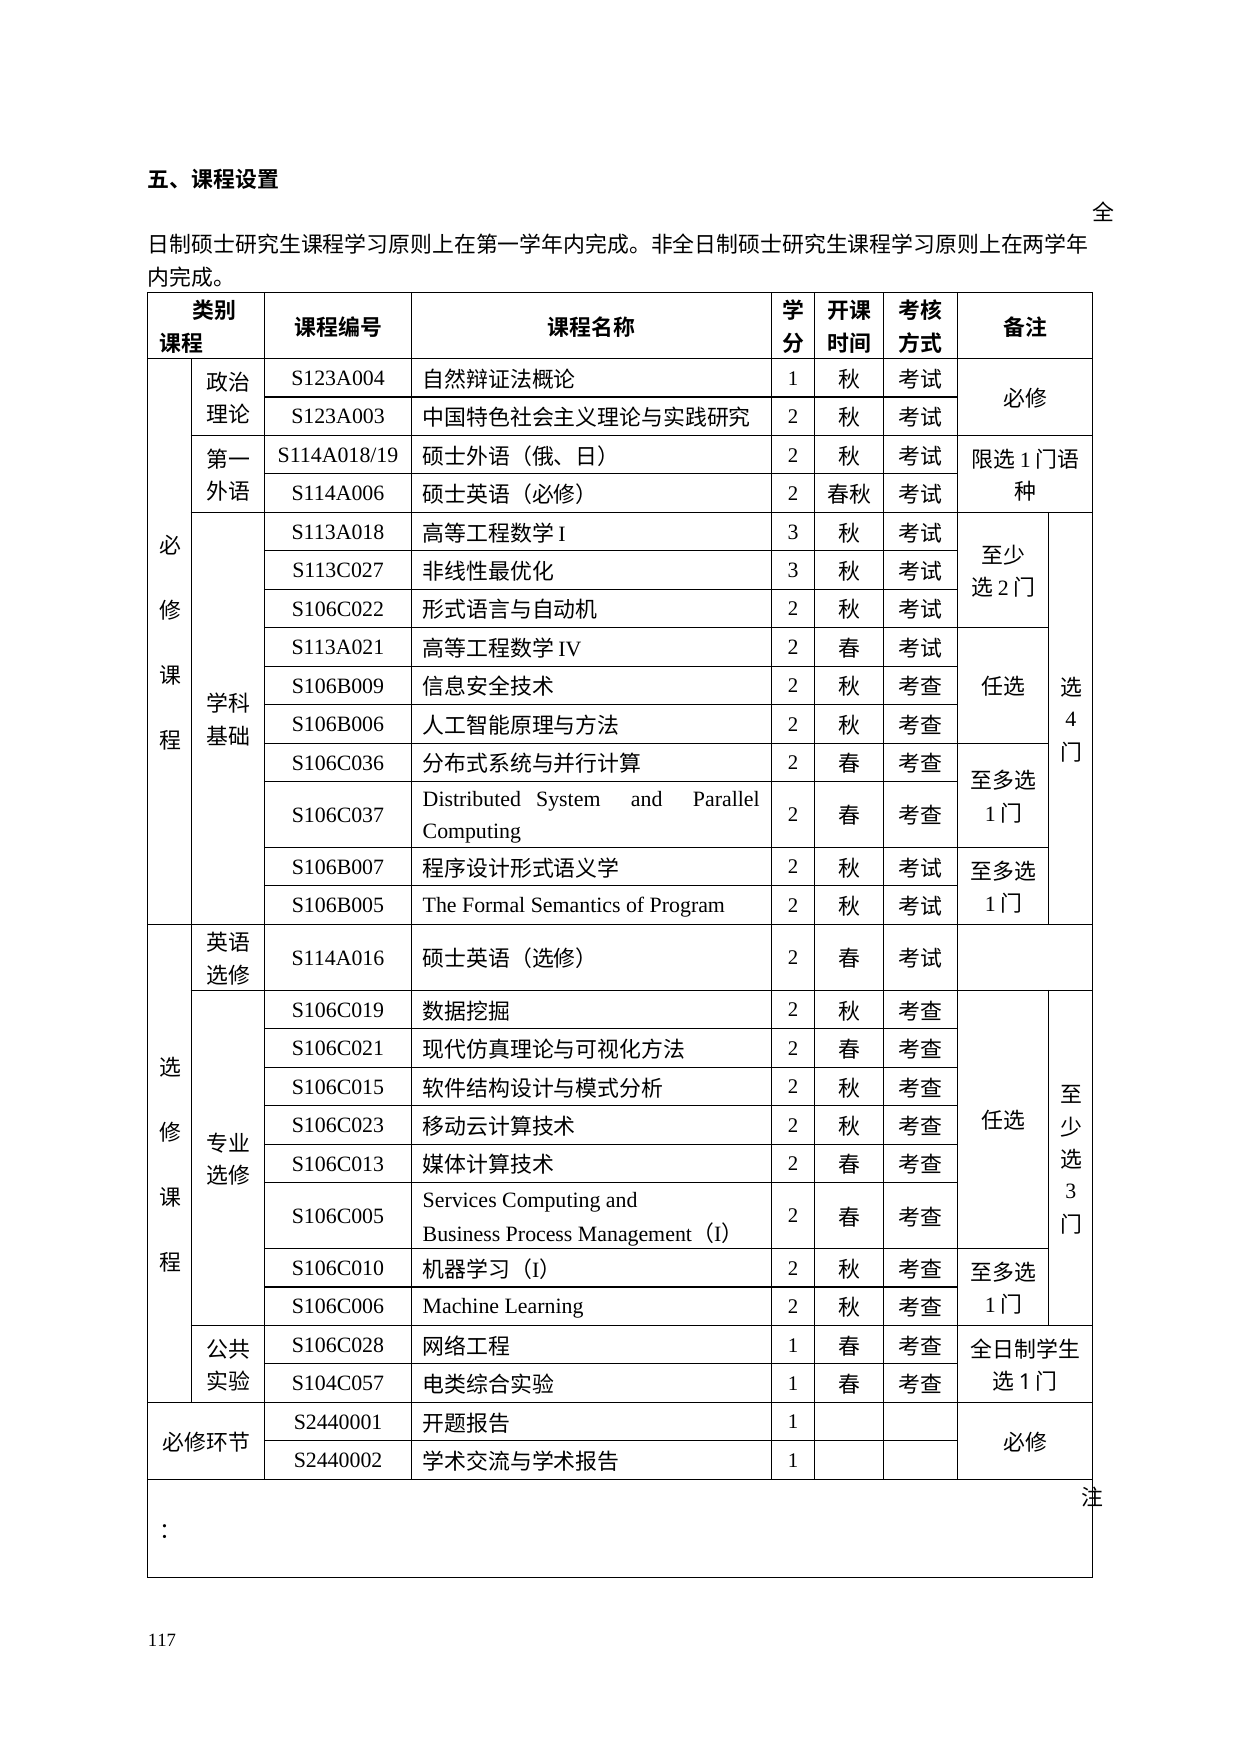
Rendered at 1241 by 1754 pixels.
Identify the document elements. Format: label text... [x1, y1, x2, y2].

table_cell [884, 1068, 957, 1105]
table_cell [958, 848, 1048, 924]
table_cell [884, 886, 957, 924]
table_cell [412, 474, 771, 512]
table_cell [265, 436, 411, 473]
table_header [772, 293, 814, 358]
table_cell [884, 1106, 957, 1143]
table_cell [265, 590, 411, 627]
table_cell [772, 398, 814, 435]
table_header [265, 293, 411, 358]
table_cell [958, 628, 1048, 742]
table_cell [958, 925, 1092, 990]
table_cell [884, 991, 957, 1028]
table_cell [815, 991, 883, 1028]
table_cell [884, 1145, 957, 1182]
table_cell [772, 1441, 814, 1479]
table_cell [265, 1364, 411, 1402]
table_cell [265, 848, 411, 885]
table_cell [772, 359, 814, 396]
text 全日制硕士研究生课程学习原则上在第一学年内完成。非全日制硕士研究生课程学习原则上在两学年内完成。 [148, 194, 1092, 292]
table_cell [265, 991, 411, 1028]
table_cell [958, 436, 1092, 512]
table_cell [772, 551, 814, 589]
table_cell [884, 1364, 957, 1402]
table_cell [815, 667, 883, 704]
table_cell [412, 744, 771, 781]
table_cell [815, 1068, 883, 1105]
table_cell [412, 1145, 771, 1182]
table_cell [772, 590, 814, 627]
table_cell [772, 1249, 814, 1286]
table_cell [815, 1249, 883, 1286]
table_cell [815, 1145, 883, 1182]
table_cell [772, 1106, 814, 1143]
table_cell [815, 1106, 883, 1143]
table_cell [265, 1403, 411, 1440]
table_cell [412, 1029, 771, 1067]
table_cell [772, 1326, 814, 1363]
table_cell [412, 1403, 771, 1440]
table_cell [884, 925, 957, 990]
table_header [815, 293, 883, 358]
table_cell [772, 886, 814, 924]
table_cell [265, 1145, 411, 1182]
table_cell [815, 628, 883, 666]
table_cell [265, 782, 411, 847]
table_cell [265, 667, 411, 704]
text 五、课程设置 [148, 162, 1092, 194]
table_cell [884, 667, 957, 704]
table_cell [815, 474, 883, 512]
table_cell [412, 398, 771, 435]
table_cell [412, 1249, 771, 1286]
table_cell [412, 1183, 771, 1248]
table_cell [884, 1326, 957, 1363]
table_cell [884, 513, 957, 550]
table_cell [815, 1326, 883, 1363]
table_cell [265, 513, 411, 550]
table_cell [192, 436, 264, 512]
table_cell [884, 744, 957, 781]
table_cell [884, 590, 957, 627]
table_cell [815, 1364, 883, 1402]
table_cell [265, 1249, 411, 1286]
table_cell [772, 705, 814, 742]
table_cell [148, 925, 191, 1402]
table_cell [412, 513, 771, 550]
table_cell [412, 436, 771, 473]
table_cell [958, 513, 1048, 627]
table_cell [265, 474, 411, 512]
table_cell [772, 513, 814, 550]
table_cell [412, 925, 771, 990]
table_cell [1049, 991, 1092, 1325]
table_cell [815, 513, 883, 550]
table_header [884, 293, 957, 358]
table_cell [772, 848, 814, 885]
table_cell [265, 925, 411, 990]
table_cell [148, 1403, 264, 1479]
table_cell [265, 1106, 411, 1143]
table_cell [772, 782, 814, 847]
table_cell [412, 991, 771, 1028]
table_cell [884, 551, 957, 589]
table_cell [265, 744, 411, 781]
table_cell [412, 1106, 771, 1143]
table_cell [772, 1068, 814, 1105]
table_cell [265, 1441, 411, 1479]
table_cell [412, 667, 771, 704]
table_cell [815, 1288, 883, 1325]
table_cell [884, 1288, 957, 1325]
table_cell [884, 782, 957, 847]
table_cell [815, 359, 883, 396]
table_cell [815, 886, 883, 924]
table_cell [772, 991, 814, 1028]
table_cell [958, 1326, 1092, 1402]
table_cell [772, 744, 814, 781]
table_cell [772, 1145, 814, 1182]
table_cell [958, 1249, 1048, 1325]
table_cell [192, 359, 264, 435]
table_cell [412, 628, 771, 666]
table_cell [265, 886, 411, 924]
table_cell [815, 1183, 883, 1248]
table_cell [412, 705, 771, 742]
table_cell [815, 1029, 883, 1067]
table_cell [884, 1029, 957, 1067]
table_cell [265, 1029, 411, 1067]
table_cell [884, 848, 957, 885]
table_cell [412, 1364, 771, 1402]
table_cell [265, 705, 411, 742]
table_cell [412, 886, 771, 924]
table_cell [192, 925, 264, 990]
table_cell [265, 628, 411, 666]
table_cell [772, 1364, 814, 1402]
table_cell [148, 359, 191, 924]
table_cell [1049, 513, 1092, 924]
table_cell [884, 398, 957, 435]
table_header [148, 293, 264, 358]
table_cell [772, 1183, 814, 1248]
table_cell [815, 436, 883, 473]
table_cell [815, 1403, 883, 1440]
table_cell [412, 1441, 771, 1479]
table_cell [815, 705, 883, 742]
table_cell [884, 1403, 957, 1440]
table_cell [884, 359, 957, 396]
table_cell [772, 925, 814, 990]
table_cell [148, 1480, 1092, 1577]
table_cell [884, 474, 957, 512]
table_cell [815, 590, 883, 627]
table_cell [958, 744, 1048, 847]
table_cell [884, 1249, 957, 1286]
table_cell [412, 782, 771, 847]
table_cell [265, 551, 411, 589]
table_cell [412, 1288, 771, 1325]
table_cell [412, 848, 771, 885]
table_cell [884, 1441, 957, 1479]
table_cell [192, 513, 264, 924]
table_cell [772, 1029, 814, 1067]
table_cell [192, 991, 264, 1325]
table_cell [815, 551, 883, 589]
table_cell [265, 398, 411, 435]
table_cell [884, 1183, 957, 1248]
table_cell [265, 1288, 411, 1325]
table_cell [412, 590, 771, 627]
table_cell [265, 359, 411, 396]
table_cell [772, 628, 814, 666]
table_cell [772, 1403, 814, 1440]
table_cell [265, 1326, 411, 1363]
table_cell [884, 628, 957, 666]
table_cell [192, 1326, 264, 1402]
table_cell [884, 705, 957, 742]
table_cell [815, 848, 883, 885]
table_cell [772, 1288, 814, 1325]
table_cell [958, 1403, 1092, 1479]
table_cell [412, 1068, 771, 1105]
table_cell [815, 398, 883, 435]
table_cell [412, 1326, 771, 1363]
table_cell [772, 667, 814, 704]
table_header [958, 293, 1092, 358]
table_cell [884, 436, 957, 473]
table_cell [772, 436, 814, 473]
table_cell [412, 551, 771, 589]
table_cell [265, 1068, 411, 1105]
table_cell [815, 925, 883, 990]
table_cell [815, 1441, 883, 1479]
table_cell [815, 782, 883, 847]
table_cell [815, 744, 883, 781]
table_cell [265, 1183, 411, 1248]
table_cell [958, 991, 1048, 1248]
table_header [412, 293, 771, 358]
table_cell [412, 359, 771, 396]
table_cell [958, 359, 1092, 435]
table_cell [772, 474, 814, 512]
